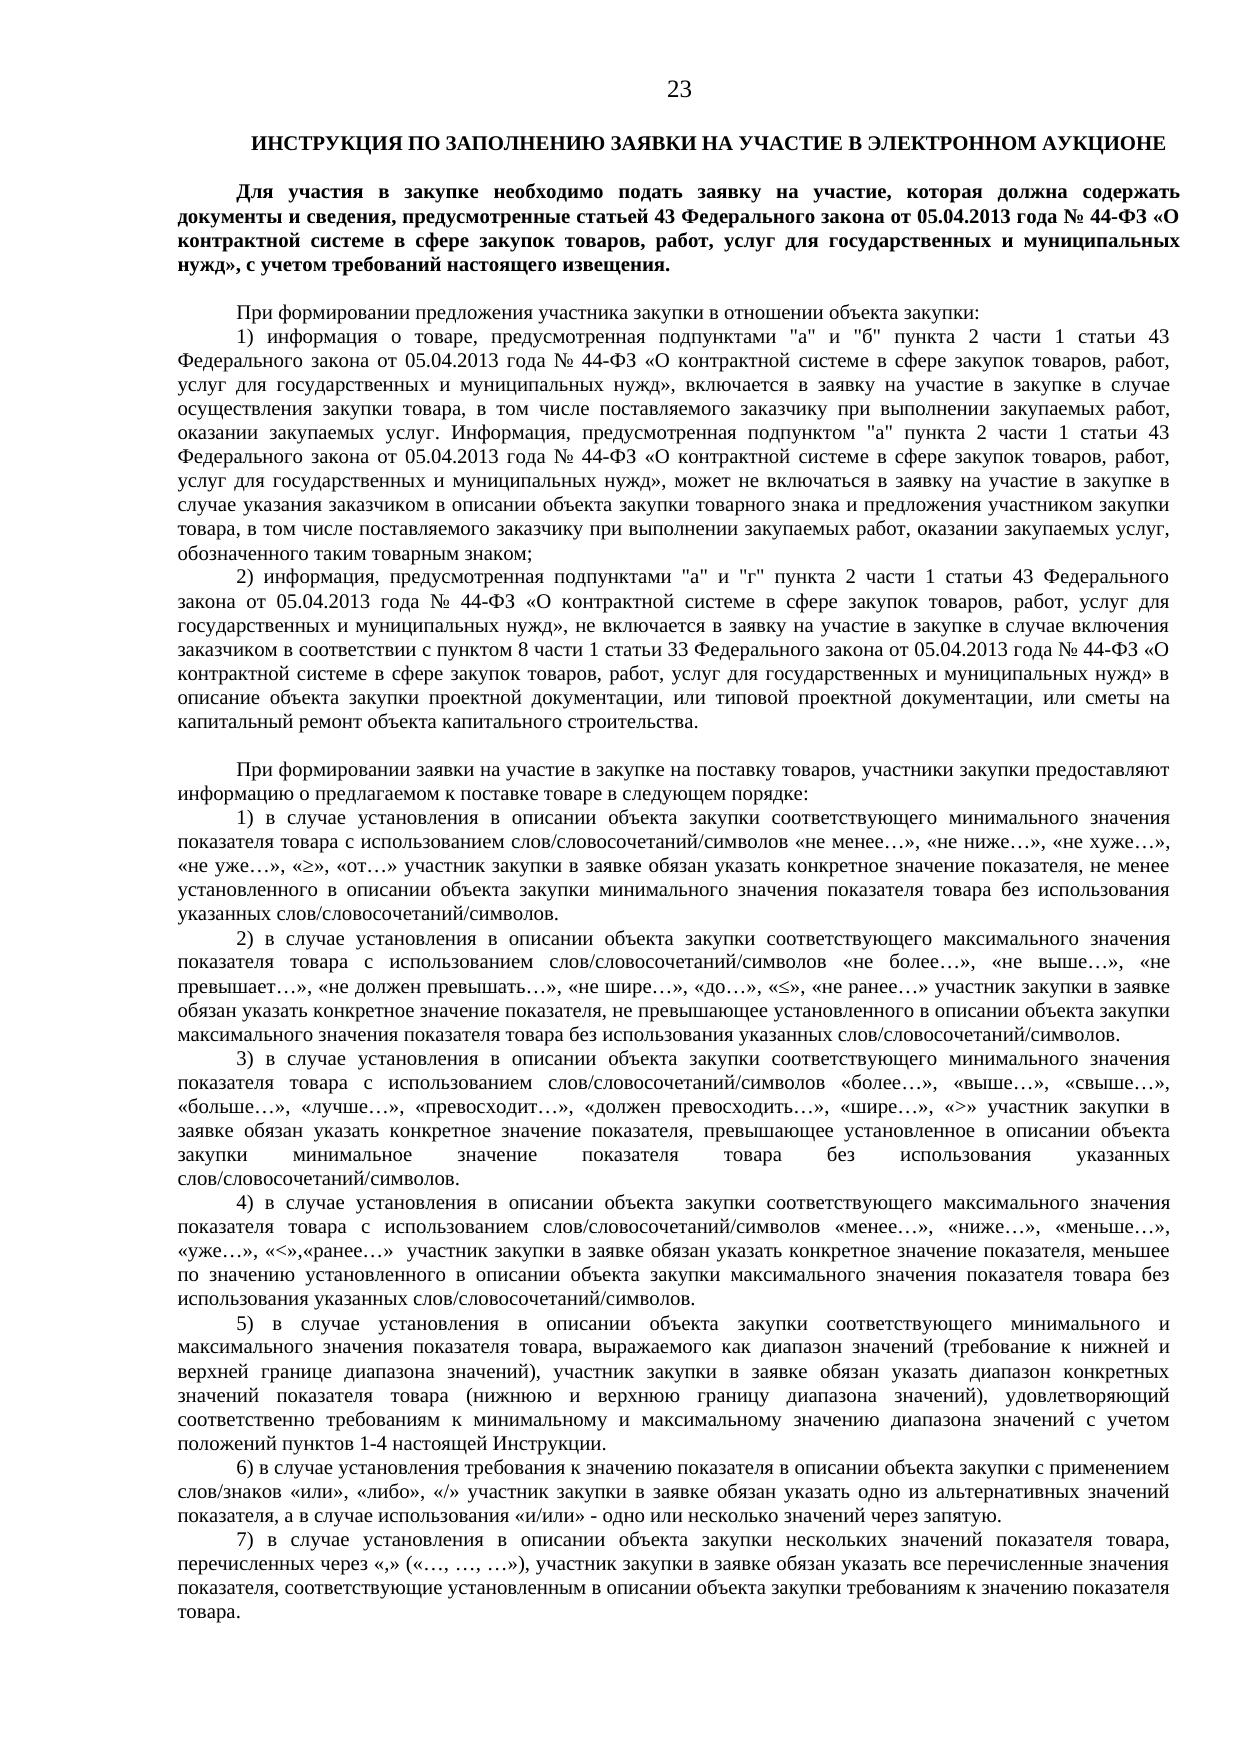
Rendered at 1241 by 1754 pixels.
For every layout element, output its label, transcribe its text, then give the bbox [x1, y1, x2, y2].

text При формировании заявки на участие в закупке на поставку товаров, участники закупки предоставляют информацию о предлагаемом к поставке товаре в следующем порядке: [177, 757, 1171, 805]
text 5) в случае установления в описании объекта закупки соответствующего минимального и максимального значения показателя товара, выражаемого как диапазон значений (требование к нижней и верхней границе диапазона значений), участник закупки в заявке обязан указать диапазон конкретных значений показателя товара (нижнюю и верхнюю границу диапазона значений), удовлетворяющий соответственно требованиям к минимальному и максимальному значению диапазона значений с учетом положений пунктов 1-4 настоящей Инструкции. [177, 1310, 1171, 1455]
text 1) информация о товаре, предусмотренная подпунктами "а" и "б" пункта 2 части 1 статьи 43 Федерального закона от 05.04.2013 года № 44-ФЗ «О контрактной системе в сфере закупок товаров, работ, услуг для государственных и муниципальных нужд», включается в заявку на участие в закупке в случае осуществления закупки товара, в том числе поставляемого заказчику при выполнении закупаемых работ, оказании закупаемых услуг. Информация, предусмотренная подпунктом "а" пункта 2 части 1 статьи 43 Федерального закона от 05.04.2013 года № 44-ФЗ «О контрактной системе в сфере закупок товаров, работ, услуг для государственных и муниципальных нужд», может не включаться в заявку на участие в закупке в случае указания заказчиком в описании объекта закупки товарного знака и предложения участником закупки товара, в том числе поставляемого заказчику при выполнении закупаемых работ, оказании закупаемых услуг, обозначенного таким товарным знаком; [177, 324, 1171, 564]
text ИНСТРУКЦИЯ ПО ЗАПОЛНЕНИЮ ЗАЯВКИ НА УЧАСТИЕ В ЭЛЕКТРОННОМ АУКЦИОНЕ [177, 131, 1181, 155]
text 6) в случае установления требования к значению показателя в описании объекта закупки с применением слов/знаков «или», «либо», «/» участник закупки в заявке обязан указать одно из альтернативных значений показателя, а в случае использования «и/или» - одно или несколько значений через запятую. [177, 1455, 1171, 1527]
text 2) информация, предусмотренная подпунктами "а" и "г" пункта 2 части 1 статьи 43 Федерального закона от 05.04.2013 года № 44-ФЗ «О контрактной системе в сфере закупок товаров, работ, услуг для государственных и муниципальных нужд», не включается в заявку на участие в закупке в случае включения заказчиком в соответствии с пунктом 8 части 1 статьи 33 Федерального закона от 05.04.2013 года № 44-ФЗ «О контрактной системе в сфере закупок товаров, работ, услуг для государственных и муниципальных нужд» в описание объекта закупки проектной документации, или типовой проектной документации, или сметы на капитальный ремонт объекта капитального строительства. [177, 564, 1171, 733]
text 2) в случае установления в описании объекта закупки соответствующего максимального значения показателя товара с использованием слов/словосочетаний/символов «не более…», «не выше…», «не превышает…», «не должен превышать…», «не шире…», «до…», «≤», «не ранее…» участник закупки в заявке обязан указать конкретное значение показателя, не превышающее установленного в описании объекта закупки максимального значения показателя товара без использования указанных слов/словосочетаний/символов. [177, 925, 1171, 1046]
text 4) в случае установления в описании объекта закупки соответствующего максимального значения показателя товара с использованием слов/словосочетаний/символов «менее…», «ниже…», «меньше…», «уже…», «<»,«ранее…» участник закупки в заявке обязан указать конкретное значение показателя, меньшее по значению установленного в описании объекта закупки максимального значения показателя товара без использования указанных слов/словосочетаний/символов. [177, 1190, 1171, 1310]
text 1) в случае установления в описании объекта закупки соответствующего минимального значения показателя товара с использованием слов/словосочетаний/символов «не менее…», «не ниже…», «не хуже…», «не уже…», «≥», «от…» участник закупки в заявке обязан указать конкретное значение показателя, не менее установленного в описании объекта закупки минимального значения показателя товара без использования указанных слов/словосочетаний/символов. [177, 805, 1171, 925]
text 7) в случае установления в описании объекта закупки нескольких значений показателя товара, перечисленных через «,» («…, …, …»), участник закупки в заявке обязан указать все перечисленные значения показателя, соответствующие установленным в описании объекта закупки требованиям к значению показателя товара. [177, 1527, 1171, 1623]
text Для участия в закупке необходимо подать заявку на участие, которая должна содержать документы и сведения, предусмотренные статьей 43 Федерального закона от 05.04.2013 года № 44-ФЗ «О контрактной системе в сфере закупок товаров, работ, услуг для государственных и муниципальных нужд», с учетом требований настоящего извещения. [177, 179, 1181, 276]
text При формировании предложения участника закупки в отношении объекта закупки: [177, 300, 1171, 324]
text 3) в случае установления в описании объекта закупки соответствующего минимального значения показателя товара с использованием слов/словосочетаний/символов «более…», «выше…», «свыше…», «больше…», «лучше…», «превосходит…», «должен превосходить…», «шире…», «>» участник закупки в заявке обязан указать конкретное значение показателя, превышающее установленное в описании объекта закупки минимальное значение показателя товара без использования указанных слов/словосочетаний/символов. [177, 1046, 1171, 1190]
